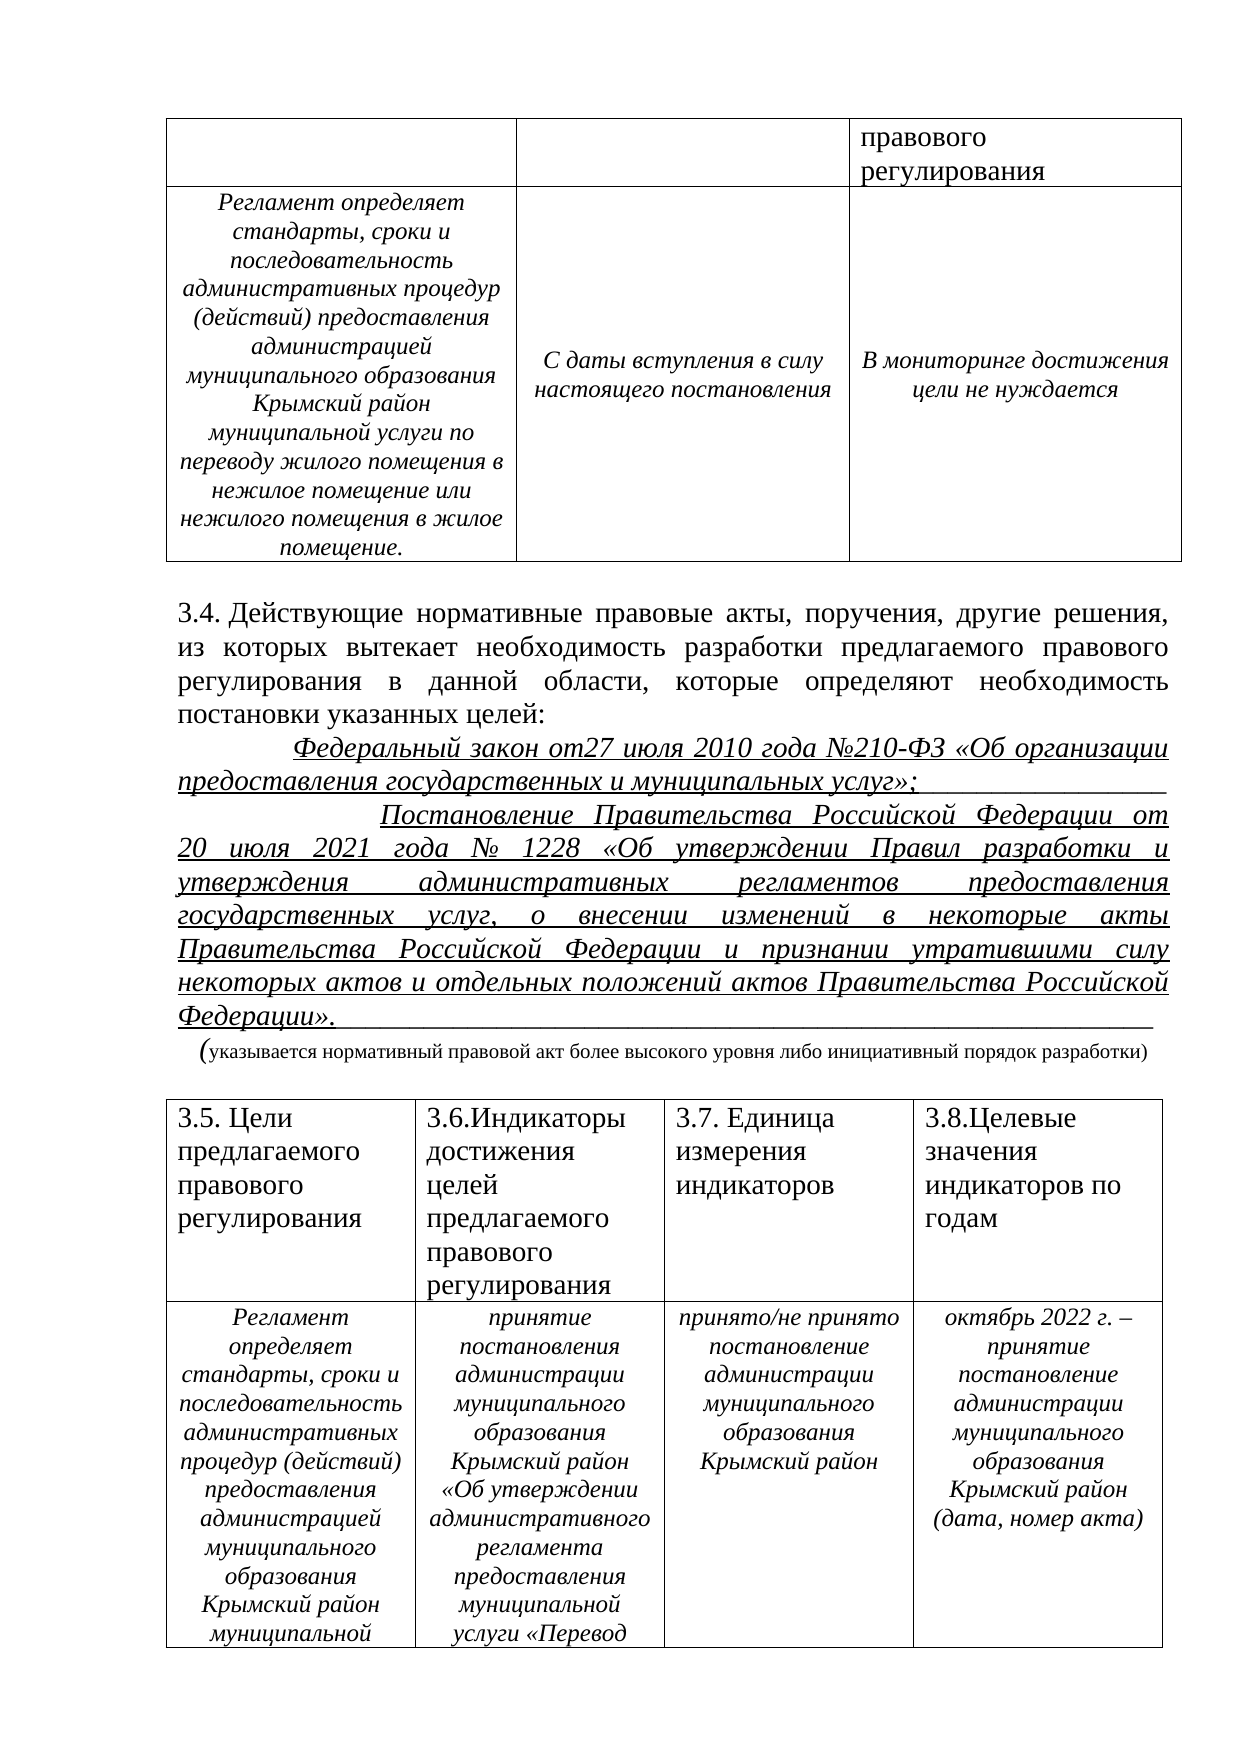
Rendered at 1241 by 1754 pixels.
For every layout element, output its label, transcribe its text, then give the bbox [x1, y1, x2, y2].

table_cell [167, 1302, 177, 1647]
text Федеральный закон от27 июля 2010 года №210-ФЗ «Об организации предоставления государственных и муниципальных услуг»;_________________ [177, 730, 1169, 797]
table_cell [416, 1302, 664, 1647]
table_cell С даты вступления в силу настоящего постановления [517, 187, 849, 561]
text 3.4. Действующие нормативные правовые акты, поручения, другие решения, из которых вытекает необходимость разработки предлагаемого правового регулирования в данной области, которые определяют необходимость постановки указанных целей: [177, 596, 1169, 730]
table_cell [665, 1302, 913, 1647]
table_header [167, 119, 516, 186]
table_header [517, 119, 849, 186]
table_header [850, 119, 1181, 186]
text Постановление Правительства Российской Федерации от 20 июля 2021 года № 1228 «Об утверждении Правил разработки и утверждения административных регламентов предоставления государственных услуг, о внесении изменений в некоторые акты Правительства Российской Федерации и признании утратившими силу некоторых актов и отдельных положений актов Правительства Российской Федерации».________________________________________________________ [177, 797, 1169, 859]
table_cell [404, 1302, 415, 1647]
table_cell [914, 1302, 1162, 1647]
text Постановление Правительства Российской Федерации от 20 июля 2021 года № 1228 «Об утверждении Правил разработки и утверждения административных регламентов предоставления государственных услуг, о внесении изменений в некоторые акты Правительства Российской Федерации и признании утратившими силу некоторых актов и отдельных положений актов Правительства Российской Федерации».________________________________________________________ [177, 927, 1169, 960]
text Постановление Правительства Российской Федерации от 20 июля 2021 года № 1228 «Об утверждении Правил разработки и утверждения административных регламентов предоставления государственных услуг, о внесении изменений в некоторые акты Правительства Российской Федерации и признании утратившими силу некоторых актов и отдельных положений актов Правительства Российской Федерации».________________________________________________________ [177, 860, 1169, 893]
table_header 3.7. Единица измерения индикаторов [665, 1100, 913, 1301]
table_cell В мониторинге достижения цели не нуждается [850, 187, 1181, 561]
text Постановление Правительства Российской Федерации от 20 июля 2021 года № 1228 «Об утверждении Правил разработки и утверждения административных регламентов предоставления государственных услуг, о внесении изменений в некоторые акты Правительства Российской Федерации и признании утратившими силу некоторых актов и отдельных положений актов Правительства Российской Федерации».________________________________________________________ [177, 961, 1169, 994]
table_header 3.8.Целевые значения индикаторов по годам [914, 1100, 1162, 1301]
text Постановление Правительства Российской Федерации от 20 июля 2021 года № 1228 «Об утверждении Правил разработки и утверждения административных регламентов предоставления государственных услуг, о внесении изменений в некоторые акты Правительства Российской Федерации и признании утратившими силу некоторых актов и отдельных положений актов Правительства Российской Федерации».________________________________________________________ [177, 995, 1169, 1032]
text (указывается нормативный правовой акт более высокого уровня либо инициативный порядок разработки) [177, 1032, 1169, 1065]
text Постановление Правительства Российской Федерации от 20 июля 2021 года № 1228 «Об утверждении Правил разработки и утверждения административных регламентов предоставления государственных услуг, о внесении изменений в некоторые акты Правительства Российской Федерации и признании утратившими силу некоторых актов и отдельных положений актов Правительства Российской Федерации».________________________________________________________ [177, 895, 1169, 926]
table_header 3.6.Индикаторы достижения целей предлагаемого правового регулирования [416, 1100, 664, 1301]
table_header 3.5. Цели предлагаемого правового регулирования [167, 1100, 415, 1301]
